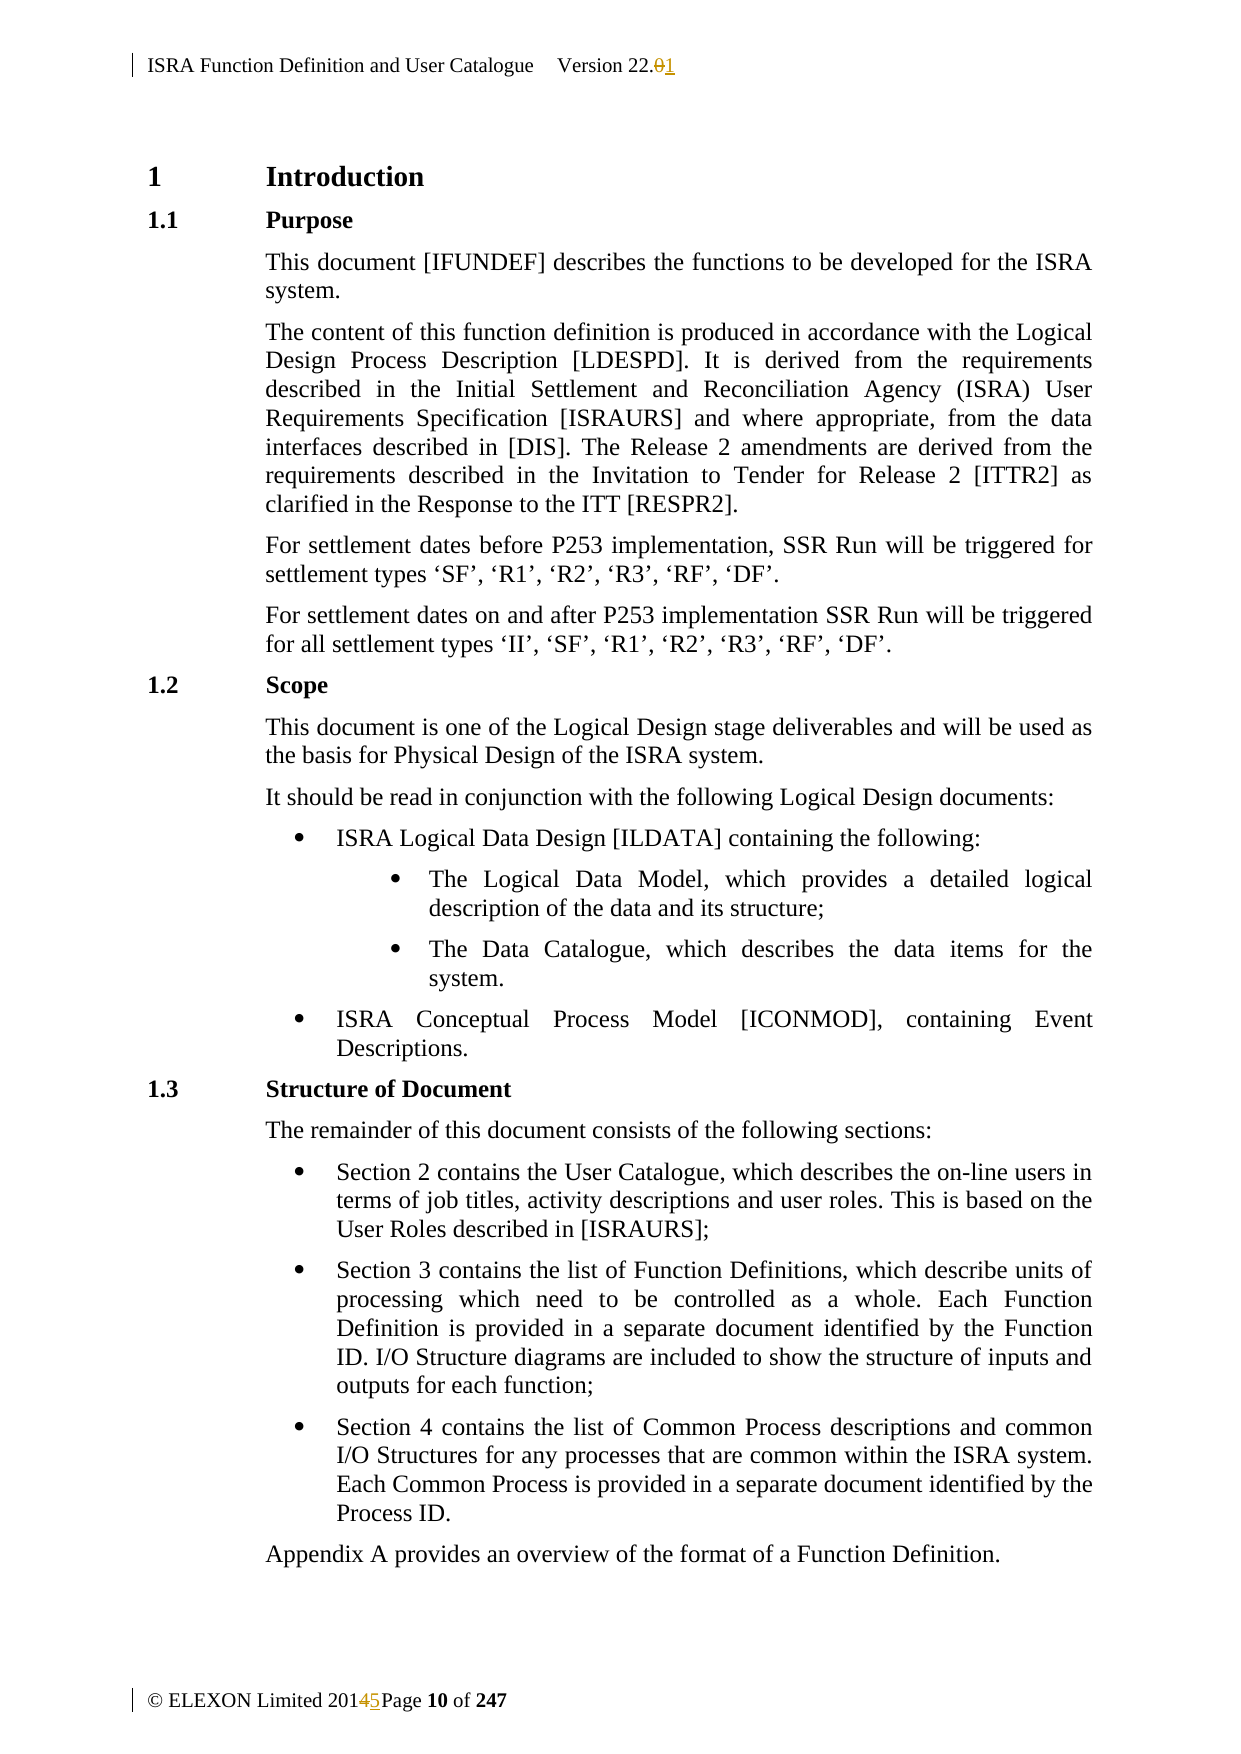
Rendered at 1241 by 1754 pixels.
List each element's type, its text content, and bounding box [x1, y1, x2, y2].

subtitle Scope [147, 671, 1093, 699]
list ISRA Conceptual Process Model [ICONMOD], containing Event Descriptions. [295, 1004, 1093, 1062]
text For settlement dates on and after P253 implementation SSR Run will be triggered for all settlement types ‘II’, ‘SF’, ‘R1’, ‘R2’, ‘R3’, ‘RF’, ‘DF’. [265, 601, 1093, 658]
text This document [IFUNDEF] describes the functions to be developed for the ISRA system. [265, 247, 1093, 304]
subtitle Introduction [147, 159, 1093, 193]
text It should be read in conjunction with the following Logical Design documents: [265, 782, 1093, 811]
text Appendix A provides an overview of the format of a Function Definition. [265, 1539, 1093, 1568]
text This document is one of the Logical Design stage deliverables and will be used as the basis for Physical Design of the ISRA system. [265, 712, 1093, 769]
list The Logical Data Model, which provides a detailed logical description of the data and its structure; [391, 864, 1093, 922]
subtitle Purpose [147, 206, 1093, 234]
text The remainder of this document consists of the following sections: [265, 1116, 1093, 1144]
list Section 2 contains the User Catalogue, which describes the on-line users in terms of job titles, activity descriptions and user roles. This is based on the User Roles described in [ISRAURS]; [295, 1157, 1093, 1243]
subtitle Structure of Document [147, 1074, 1093, 1103]
list Section 3 contains the list of Function Definitions, which describe units of processing which need to be controlled as a whole. Each Function Definition is provided in a separate document identified by the Function ID. I/O Structure diagrams are included to show the structure of inputs and outputs for each function; [295, 1256, 1093, 1399]
list ISRA Logical Data Design [ILDATA] containing the following: [295, 823, 1093, 852]
text The content of this function definition is produced in accordance with the Logical Design Process Description [LDESPD]. It is derived from the requirements described in the Initial Settlement and Reconciliation Agency (ISRA) User Requirements Specification [ISRAURS] and where appropriate, from the data interfaces described in [DIS]. The Release 2 amendments are derived from the requirements described in the Invitation to Tender for Release 2 [ITTR2] as clarified in the Response to the ITT [RESPR2]. [265, 317, 1093, 518]
text For settlement dates before P253 implementation, SSR Run will be triggered for settlement types ‘SF’, ‘R1’, ‘R2’, ‘R3’, ‘RF’, ‘DF’. [265, 531, 1093, 588]
list Section 4 contains the list of Common Process descriptions and common I/O Structures for any processes that are common within the ISRA system. Each Common Process is provided in a separate document identified by the Process ID. [295, 1412, 1093, 1527]
list The Data Catalogue, which describes the data items for the system. [391, 934, 1093, 992]
